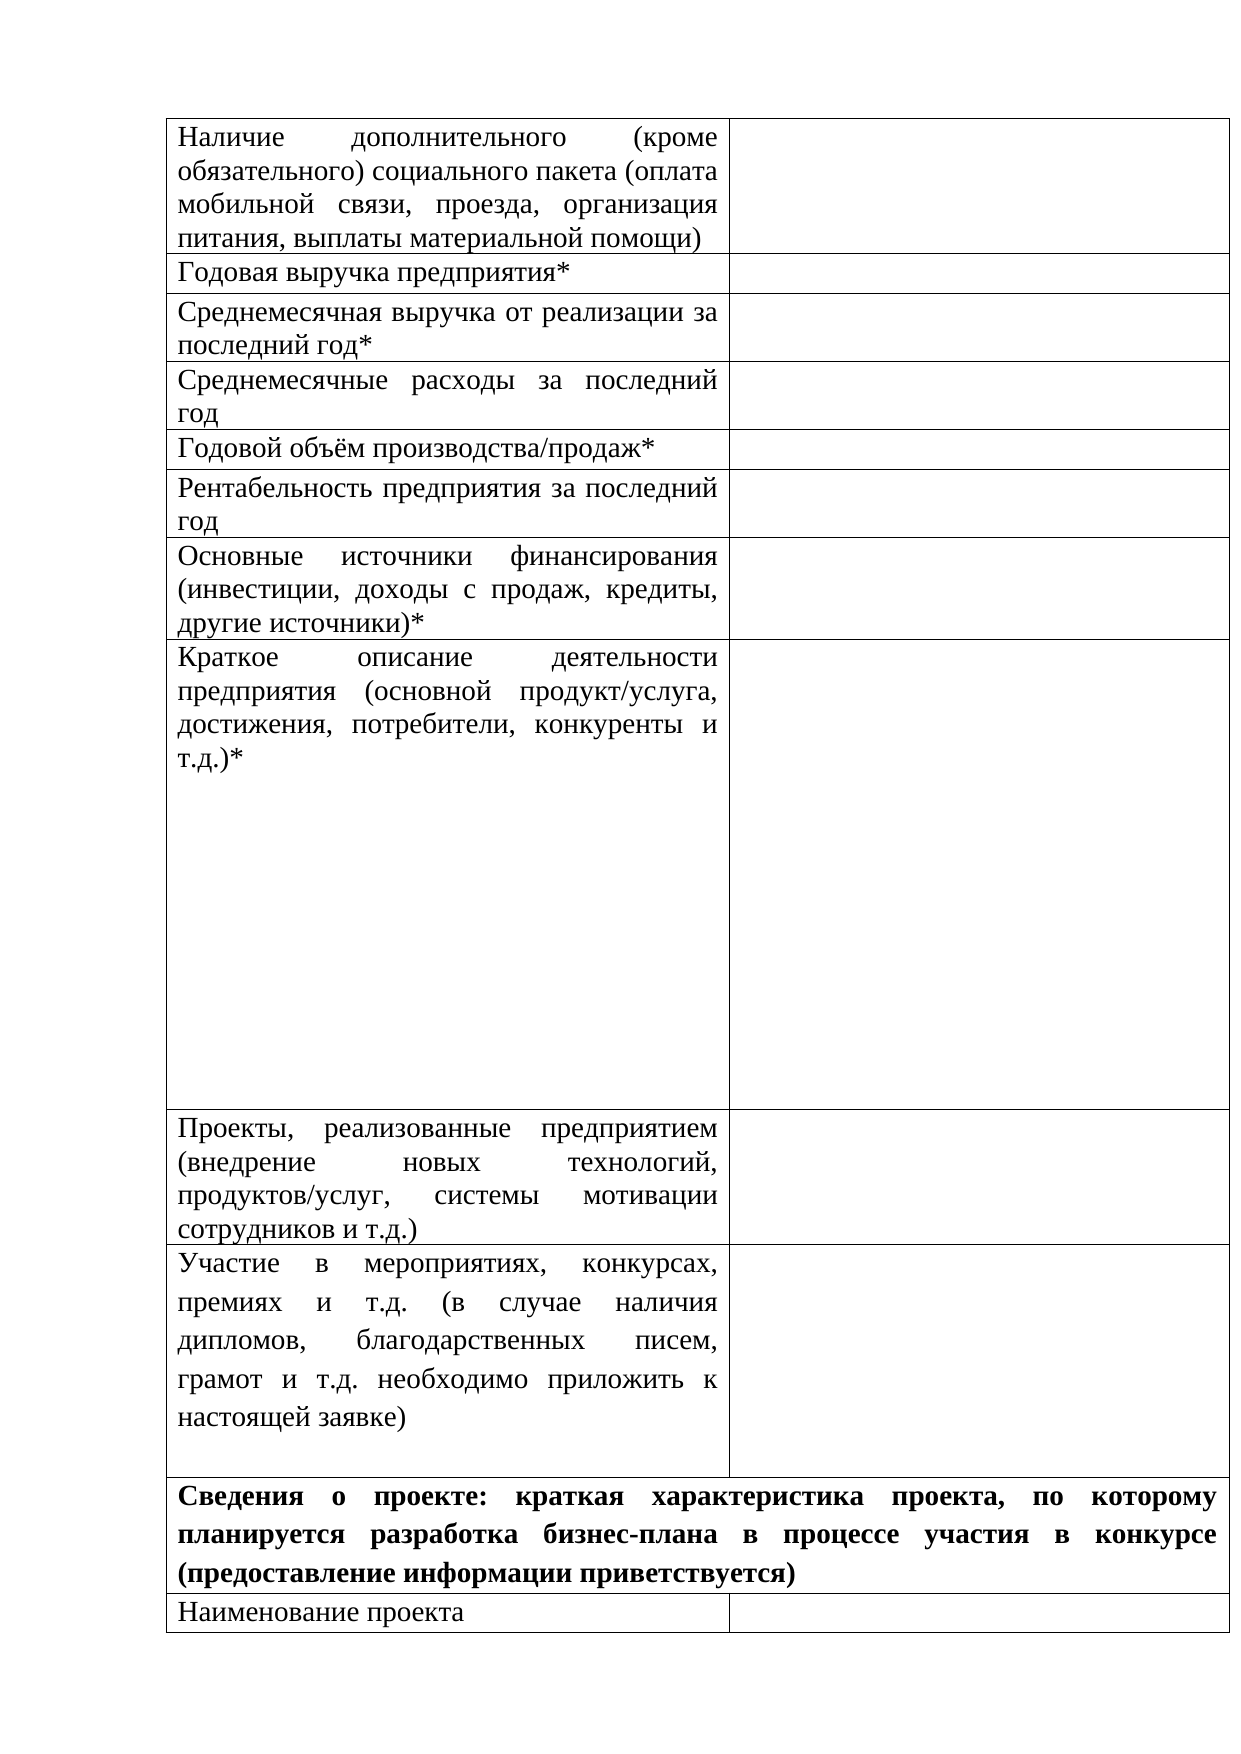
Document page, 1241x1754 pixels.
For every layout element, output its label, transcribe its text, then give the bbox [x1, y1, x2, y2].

table_cell Наличие дополнительного (кроме обязательного) социального пакета (оплата мобильной связи, проезда, организация питания, выплаты материальной помощи) [167, 119, 729, 253]
table_cell [730, 1245, 1229, 1477]
table_cell [730, 430, 1229, 469]
table_cell [730, 1110, 1229, 1244]
table_cell [730, 470, 1229, 537]
table_cell [730, 1594, 1229, 1632]
table_cell Годовой объём производства/продаж* [167, 430, 729, 469]
table_cell [730, 294, 1229, 361]
table_cell Среднемесячная выручка от реализации за последний год* [167, 294, 729, 361]
table_cell [730, 254, 1229, 293]
table_cell [730, 640, 1229, 1109]
table_cell [730, 538, 1229, 638]
table_cell Среднемесячные расходы за последний год [167, 362, 729, 429]
table_cell Проекты, реализованные предприятием (внедрение новых технологий, продуктов/услуг, системы мотивации сотрудников и т.д.) [167, 1110, 729, 1244]
table_cell Наименование проекта [167, 1594, 729, 1632]
table_cell Участие в мероприятиях, конкурсах, премиях и т.д. (в случае наличия дипломов, благодарственных писем, грамот и т.д. необходимо приложить к настоящей заявке) [167, 1245, 729, 1477]
table_cell Краткое описание деятельности предприятия (основной продукт/услуга, достижения, потребители, конкуренты и т.д.)* [167, 640, 729, 1109]
table_cell Основные источники финансирования (инвестиции, доходы с продаж, кредиты, другие источники)* [167, 538, 729, 638]
table_cell Рентабельность предприятия за последний год [167, 470, 729, 537]
table_cell [730, 362, 1229, 429]
table_cell [730, 119, 1229, 253]
table_cell Годовая выручка предприятия* [167, 254, 729, 293]
table_cell Сведения о проекте: краткая характеристика проекта, по которому планируется разработка бизнес-плана в процессе участия в конкурсе (предоставление информации приветствуется) [167, 1478, 1229, 1593]
